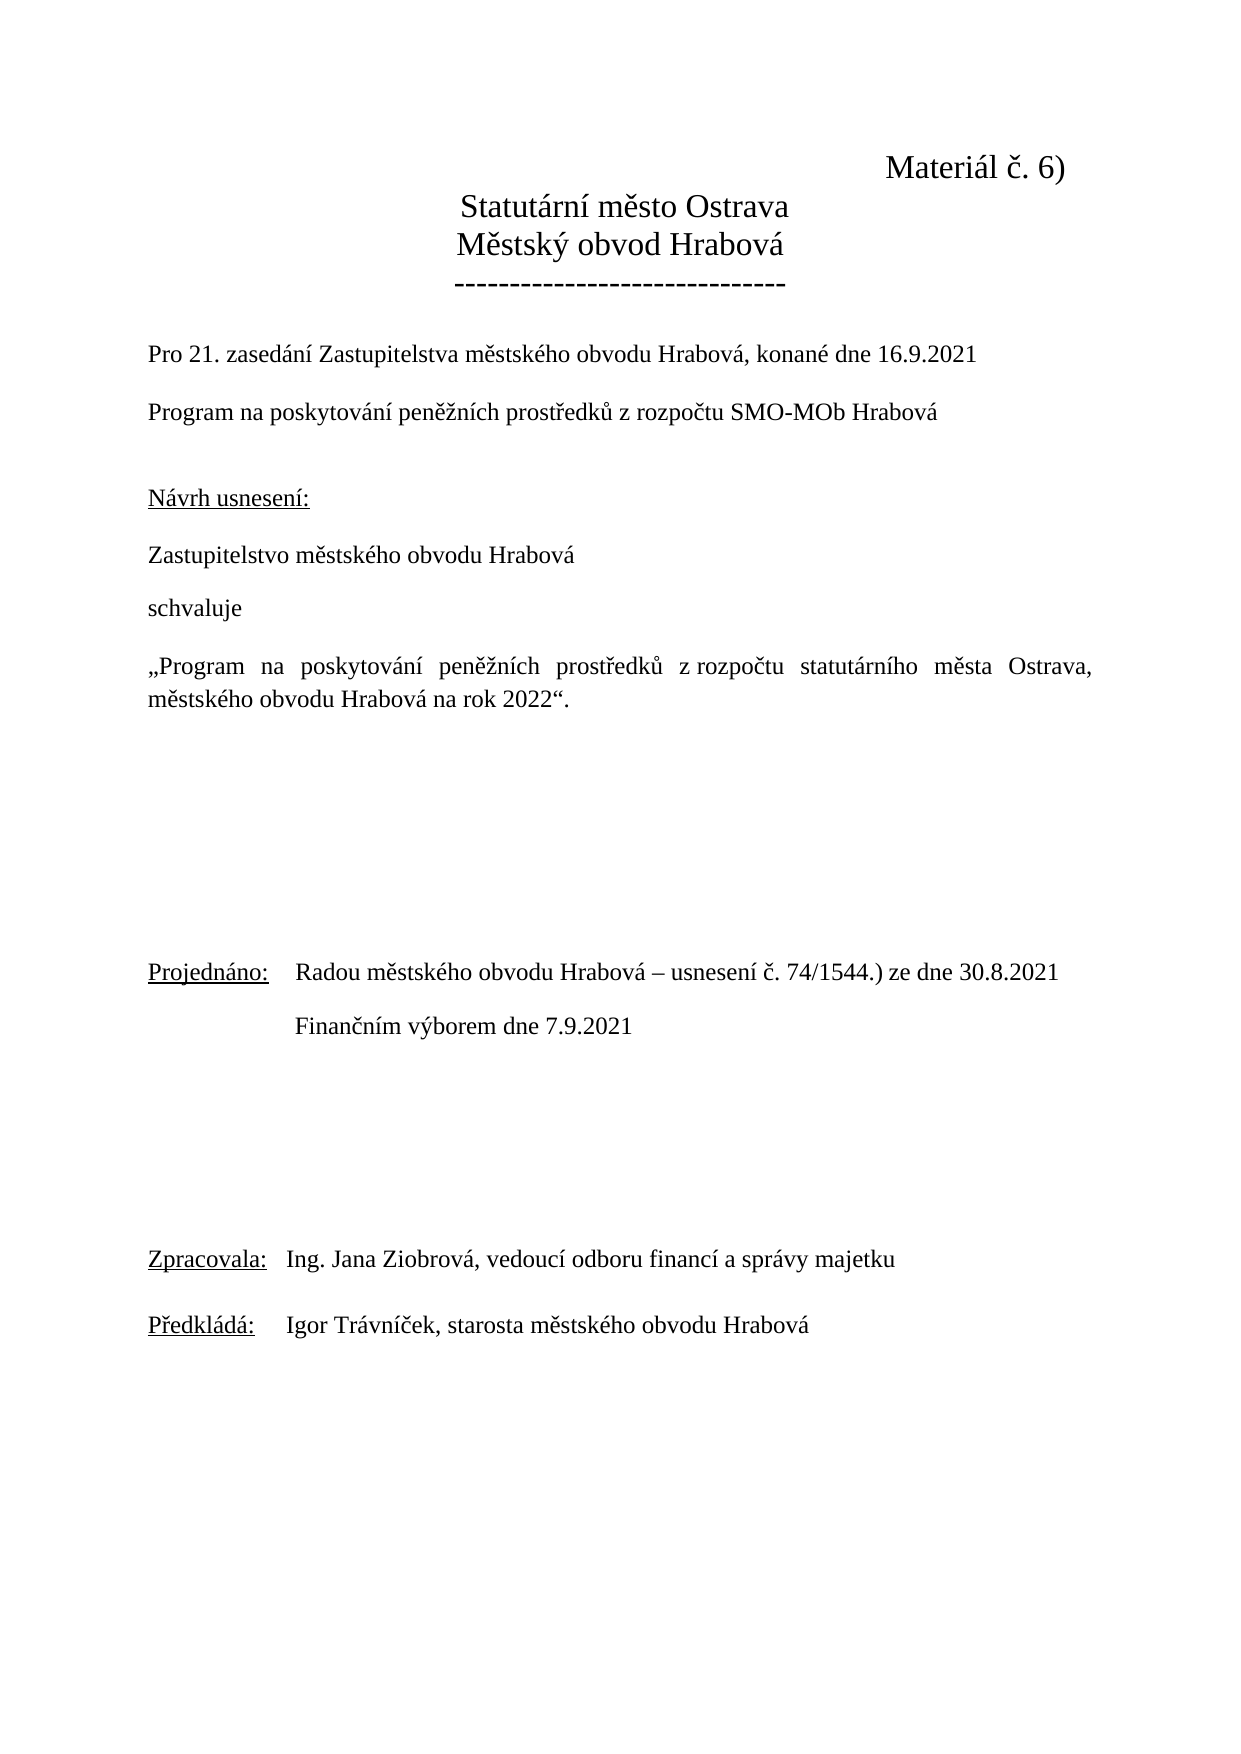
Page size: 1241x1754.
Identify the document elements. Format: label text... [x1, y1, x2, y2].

text Městský obvod Hrabová [148, 224, 1093, 263]
text Projednáno: Radou městského obvodu Hrabová – usnesení č. 74/1544.) ze dne 30.8.2021 [148, 957, 1093, 986]
text Zpracovala: Ing. Jana Ziobrová, vedoucí odboru financí a správy majetku [148, 1244, 1093, 1272]
text ------------------------------ [148, 263, 1093, 301]
text Program na poskytování peněžních prostředků z rozpočtu SMO-MOb Hrabová [148, 397, 1093, 426]
text schvaluje [148, 593, 1093, 622]
text Finančním výborem dne 7.9.2021 [294, 1011, 1093, 1040]
text „Program na poskytování peněžních prostředků z rozpočtu statutárního města Ostrava, městského obvodu Hrabová na rok 2022“. [148, 651, 1093, 713]
text Předkládá: Igor Trávníček, starosta městského obvodu Hrabová [148, 1310, 1093, 1338]
text Materiál č. 6) [811, 148, 1093, 186]
text Statutární město Ostrava [148, 186, 1093, 224]
text Návrh usnesení: [148, 483, 1093, 512]
text Zastupitelstvo městského obvodu Hrabová [148, 541, 1093, 569]
text Pro 21. zasedání Zastupitelstva městského obvodu Hrabová, konané dne 16.9.2021 [148, 339, 1093, 368]
